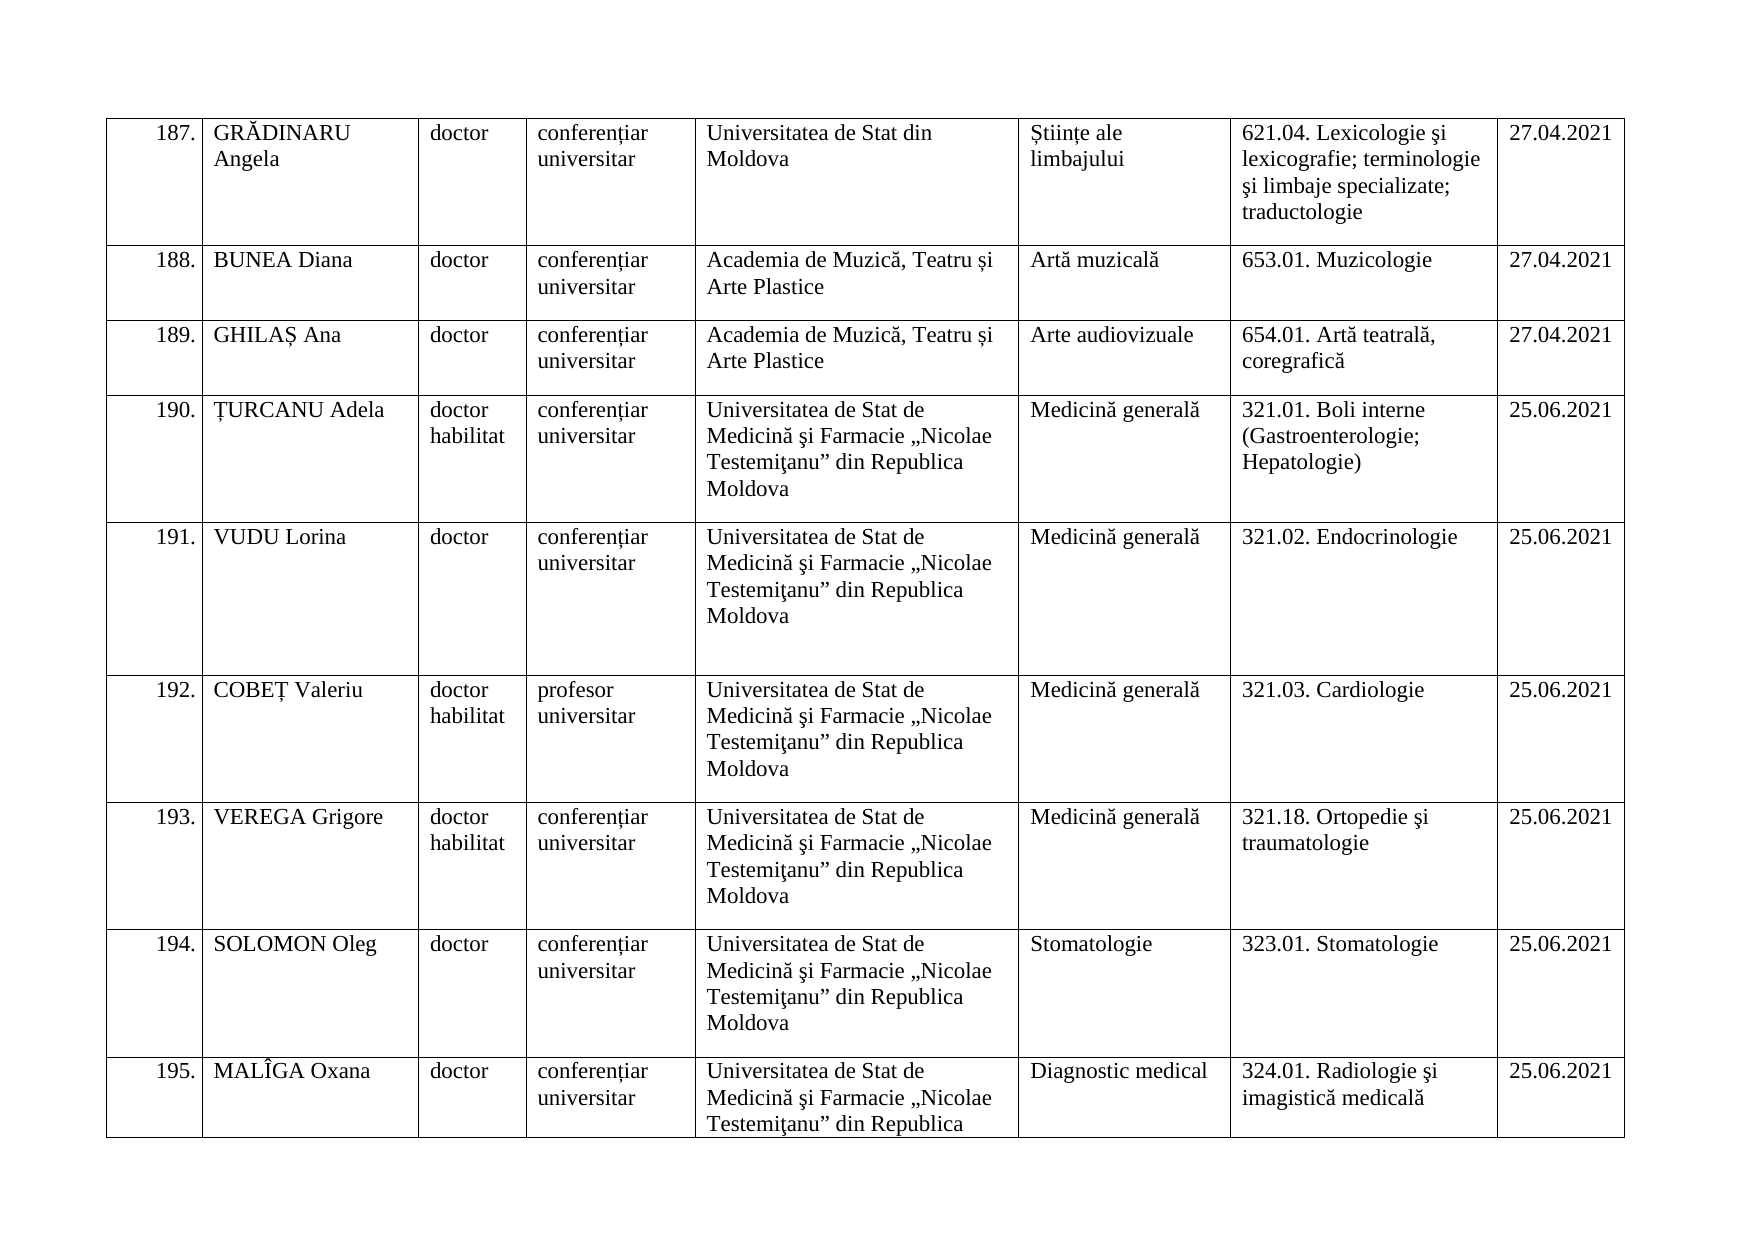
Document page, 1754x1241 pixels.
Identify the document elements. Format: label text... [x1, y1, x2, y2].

table_cell 621.04. Lexicologie şi lexicografie; terminologie şi limbaje specializate; traductologie [1231, 119, 1497, 245]
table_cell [696, 1058, 1018, 1137]
table_cell conferențiar universitar [527, 803, 695, 929]
table_cell [107, 396, 202, 522]
table_cell 321.18. Ortopedie şi traumatologie [1231, 803, 1497, 929]
table_cell 25.06.2021 [1498, 396, 1624, 522]
table_cell [107, 119, 202, 245]
table_cell ȚURCANU Adela [203, 396, 418, 522]
table_cell COBEȚ Valeriu [203, 676, 418, 802]
table_cell 321.03. Cardiologie [1231, 676, 1497, 802]
table_cell Medicină generală [1019, 396, 1230, 522]
table_cell [107, 676, 202, 802]
table_cell doctor [419, 523, 526, 675]
table_cell 654.01. Artă teatrală, coregrafică [1231, 321, 1497, 394]
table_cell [1019, 119, 1230, 245]
table_cell 321.02. Endocrinologie [1231, 523, 1497, 675]
table_cell [107, 930, 202, 1057]
table_cell Medicină generală [1019, 523, 1230, 675]
table_cell Universitatea de Stat de Medicină şi Farmacie „Nicolae Testemiţanu” din Republica Moldova [696, 396, 1018, 522]
table_cell [107, 803, 202, 929]
table_cell BUNEA Diana [203, 246, 418, 320]
table_cell Universitatea de Stat de Medicină şi Farmacie „Nicolae Testemiţanu” din Republica Moldova [696, 930, 1018, 1057]
table_cell 323.01. Stomatologie [1231, 930, 1497, 1057]
table_cell doctor habilitat [419, 676, 526, 802]
table_cell SOLOMON Oleg [203, 930, 418, 1057]
table_cell Academia de Muzică, Teatru și Arte Plastice [696, 321, 1018, 394]
table_cell 25.06.2021 [1498, 523, 1624, 675]
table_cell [527, 1058, 695, 1137]
table_cell MALÎGA Oxana [203, 1058, 418, 1137]
table_cell Stomatologie [1019, 930, 1230, 1057]
table_cell doctor [419, 930, 526, 1057]
table_cell [107, 321, 202, 394]
table_cell 653.01. Muzicologie [1231, 246, 1497, 320]
table_cell 25.06.2021 [1498, 930, 1624, 1057]
table_cell Universitatea de Stat de Medicină şi Farmacie „Nicolae Testemiţanu” din Republica Moldova [696, 803, 1018, 929]
table_cell 25.06.2021 [1498, 1058, 1624, 1137]
table_cell 25.06.2021 [1498, 803, 1624, 929]
table_cell Medicină generală [1019, 803, 1230, 929]
table_cell [107, 1058, 202, 1137]
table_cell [527, 119, 695, 245]
table_cell [107, 523, 202, 675]
table_cell profesor universitar [527, 676, 695, 802]
table_cell Universitatea de Stat de Medicină şi Farmacie „Nicolae Testemiţanu” din Republica Moldova [696, 676, 1018, 802]
table_cell conferențiar universitar [527, 930, 695, 1057]
table_cell doctor habilitat [419, 803, 526, 929]
table_cell 25.06.2021 [1498, 676, 1624, 802]
table_cell 27.04.2021 [1498, 119, 1624, 245]
table_cell Academia de Muzică, Teatru și Arte Plastice [696, 246, 1018, 320]
table_cell Medicină generală [1019, 676, 1230, 802]
table_cell VEREGA Grigore [203, 803, 418, 929]
table_cell 27.04.2021 [1498, 321, 1624, 394]
table_cell [107, 246, 202, 320]
table_cell conferențiar universitar [527, 523, 695, 675]
table_cell VUDU Lorina [203, 523, 418, 675]
table_cell doctor habilitat [419, 396, 526, 522]
table_cell conferențiar universitar [527, 321, 695, 394]
table_cell doctor [419, 246, 526, 320]
table_cell 321.01. Boli interne (Gastroenterologie; Hepatologie) [1231, 396, 1497, 522]
table_cell GHILAȘ Ana [203, 321, 418, 394]
table_cell 27.04.2021 [1498, 246, 1624, 320]
table_cell Arte audiovizuale [1019, 321, 1230, 394]
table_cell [696, 119, 1018, 245]
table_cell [1231, 1058, 1497, 1137]
table_cell doctor [419, 321, 526, 394]
table_cell doctor [419, 1058, 526, 1137]
table_cell Universitatea de Stat de Medicină şi Farmacie „Nicolae Testemiţanu” din Republica Moldova [696, 523, 1018, 675]
table_cell conferențiar universitar [527, 396, 695, 522]
table_cell Artă muzicală [1019, 246, 1230, 320]
table_cell conferențiar universitar [527, 246, 695, 320]
table_cell doctor [419, 119, 526, 245]
table_cell GRĂDINARU Angela [203, 119, 418, 245]
table_cell Diagnostic medical [1019, 1058, 1230, 1137]
